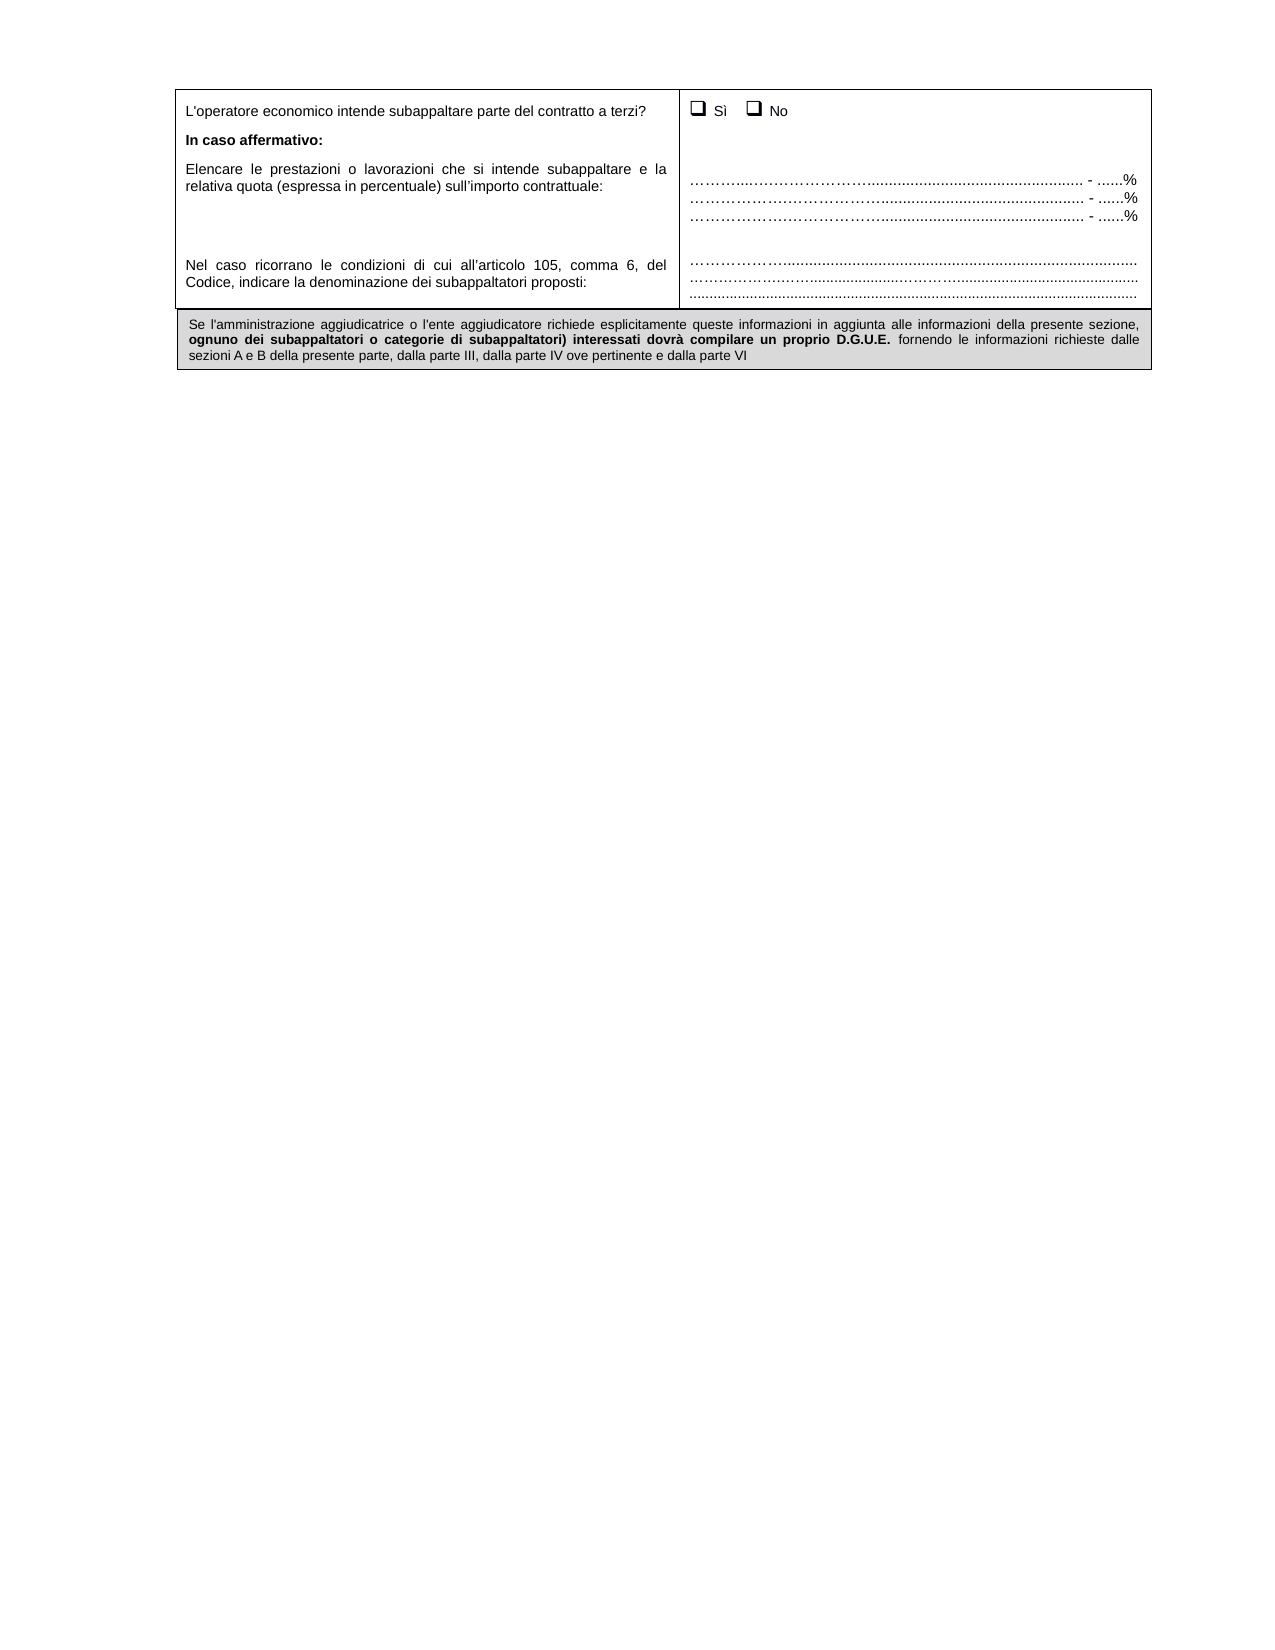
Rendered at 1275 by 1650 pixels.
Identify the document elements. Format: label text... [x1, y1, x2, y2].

table_cell Sì No ………....….……………….................................................. - ......% ……………….………………............................................... - ......% ……………….………………............................................... - ......% ……………….................................................................................. ……………….……......................…………............................................. ............................................................................................................... [680, 90, 1151, 308]
table_header Se l'amministrazione aggiudicatrice o l'ente aggiudicatore richiede esplicitamente queste informazioni in aggiunta alle informazioni della presente sezione, ognuno dei subappaltatori o categorie di subappaltatori) interessati dovrà compilare un proprio D.G.U.E. fornendo le informazioni richieste dalle sezioni A e B della presente parte, dalla parte III, dalla parte IV ove pertinente e dalla parte VI [178, 310, 1151, 369]
table_cell L'operatore economico intende subappaltare parte del contratto a terzi? In caso affermativo: Elencare le prestazioni o lavorazioni che si intende subappaltare e la relativa quota (espressa in percentuale) sull’importo contrattuale: Nel caso ricorrano le condizioni di cui all’articolo 105, comma 6, del Codice, indicare la denominazione dei subappaltatori proposti: [176, 90, 679, 308]
